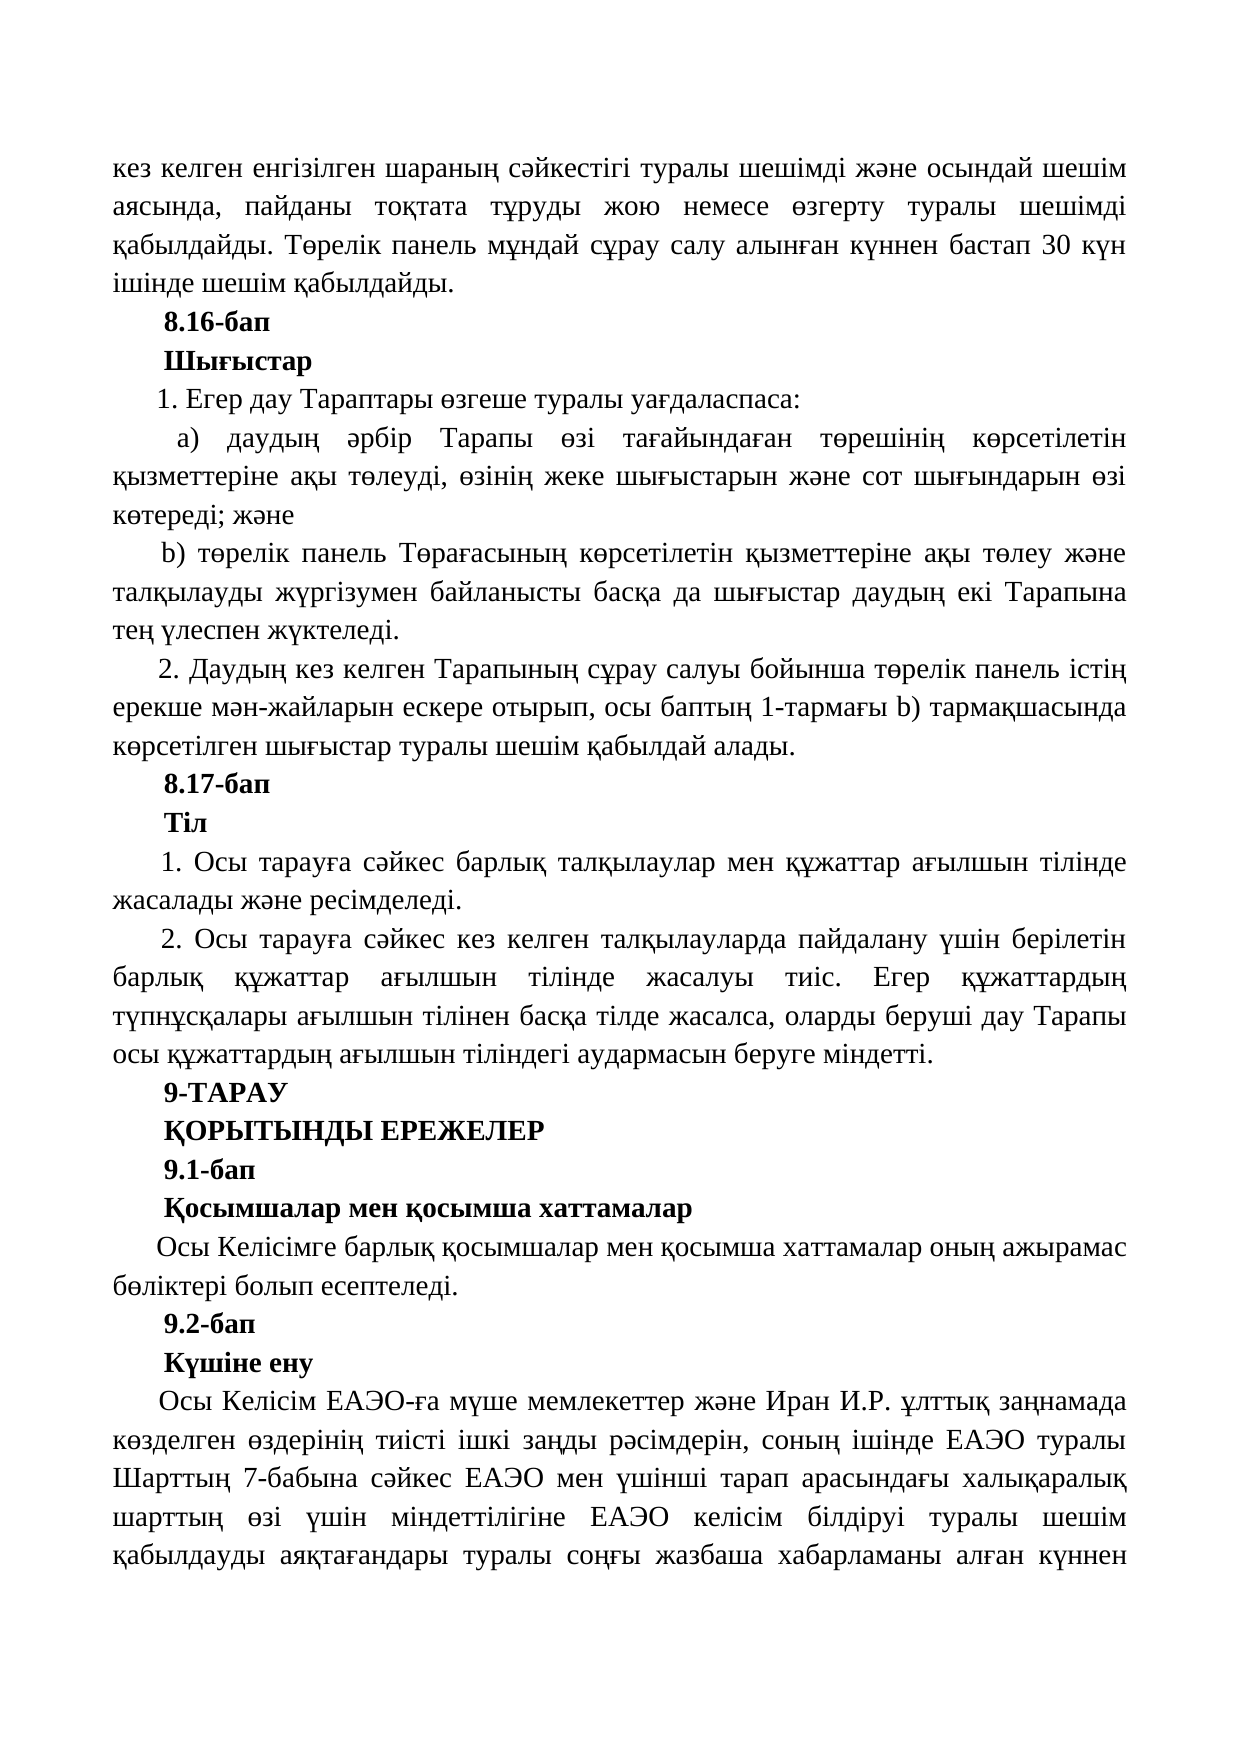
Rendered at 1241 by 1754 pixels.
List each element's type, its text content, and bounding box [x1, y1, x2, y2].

text a) даудың әрбір Тарапы өзі тағайындаған төрешінің көрсетілетін қызметтеріне ақы төлеуді, өзінің жеке шығыстарын және сот шығындарын өзі көтереді; және [112, 420, 1128, 530]
text 8.16-бап [112, 304, 1128, 338]
text 9.2-бап [112, 1306, 1128, 1340]
text b) төрелік панель Төрағасының көрсетілетін қызметтеріне ақы төлеу және талқылауды жүргізумен байланысты басқа да шығыстар даудың екі Тарапына тең үлеспен жүктеледі. [112, 535, 1128, 646]
text 8.17-бап [112, 767, 1128, 800]
text Шығыстар [112, 343, 1128, 376]
text Қосымшалар мен қосымша хаттамалар [112, 1191, 1128, 1224]
text Күшіне ену [112, 1345, 1128, 1378]
text 9-ТАРАУ [112, 1075, 1128, 1108]
text Тіл [112, 805, 1128, 839]
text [112, 150, 1128, 299]
text ҚОРЫТЫНДЫ ЕРЕЖЕЛЕР [112, 1113, 1128, 1147]
text 1. Осы тарауға сәйкес барлық талқылаулар мен құжаттар ағылшын тілінде жасалады және ресімделеді. [112, 844, 1128, 916]
text 1. Егер дау Тараптары өзгеше туралы уағдаласпаса: [112, 381, 1128, 415]
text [112, 1383, 1128, 1571]
text Осы Келісімге барлық қосымшалар мен қосымша хаттамалар оның ажырамас бөліктері болып есептеледі. [112, 1229, 1128, 1301]
text 9.1-бап [112, 1152, 1128, 1186]
text 2. Осы тарауға сәйкес кез келген талқылауларда пайдалану үшін берілетін барлық құжаттар ағылшын тілінде жасалуы тиіс. Егер құжаттардың түпнұсқалары ағылшын тілінен басқа тілде жасалса, оларды беруші дау Тарапы осы құжаттардың ағылшын тіліндегі аудармасын беруге міндетті. [112, 921, 1128, 1070]
text 2. Даудың кез келген Тарапының сұрау салуы бойынша төрелік панель істің ерекше мән-жайларын ескере отырып, осы баптың 1-тармағы b) тармақшасында көрсетілген шығыстар туралы шешім қабылдай алады. [112, 651, 1128, 762]
